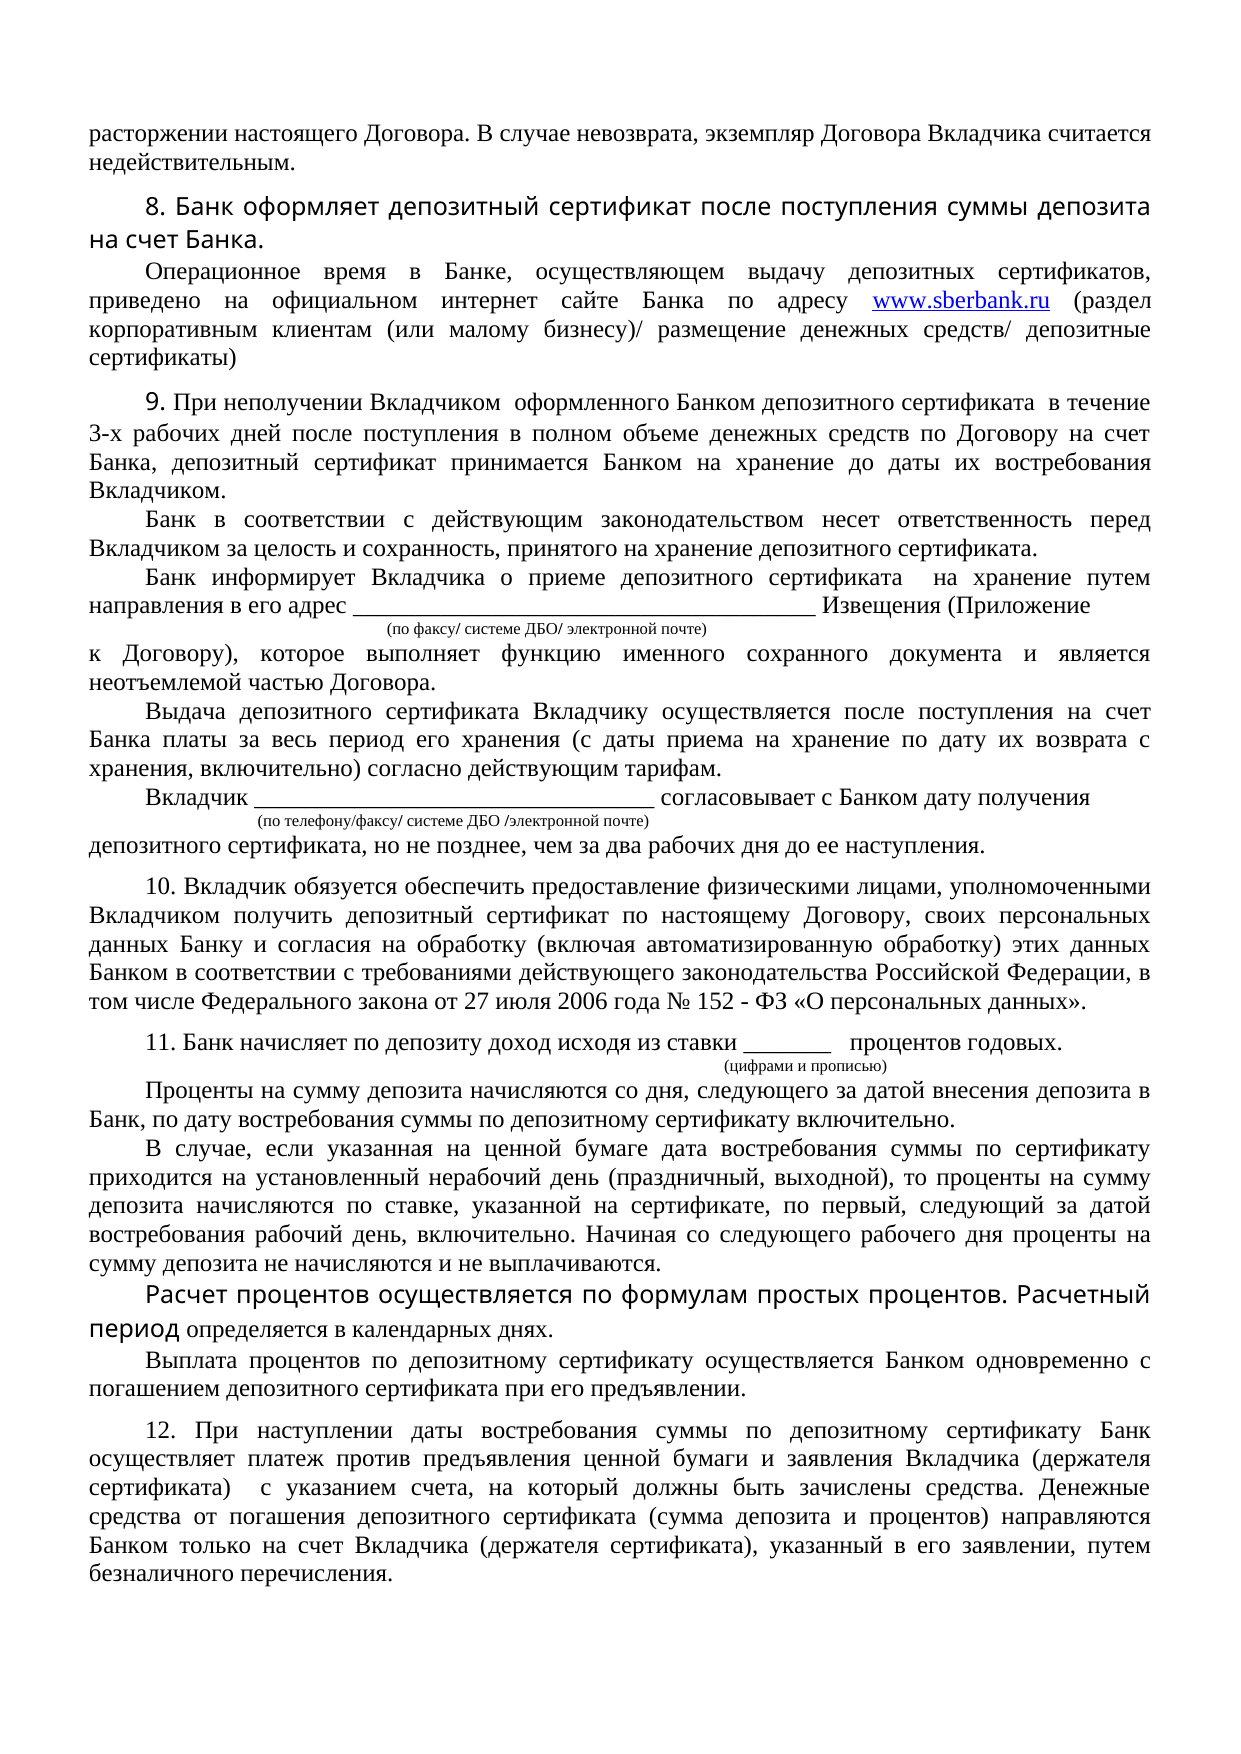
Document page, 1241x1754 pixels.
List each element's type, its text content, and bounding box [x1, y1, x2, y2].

text (по телефону/факсу/ системе ДБО /электронной почте) [89, 811, 1152, 830]
text В случае, если указанная на ценной бумаге дата востребования суммы по сертификату приходится на установленный нерабочий день (праздничный, выходной), то проценты на сумму депозита начисляются по ставке, указанной на сертификате, по первый, следующий за датой востребования рабочий день, включительно. Начиная со следующего рабочего дня проценты на сумму депозита не начисляются и не выплачиваются. [89, 1133, 1152, 1277]
text 11. Банк начисляет по депозиту доход исходя из ставки _______ процентов годовых. [89, 1027, 1152, 1056]
text Операционное время в Банке, осуществляющем выдачу депозитных сертификатов, приведено на официальном интернет сайте Банка по адресу www.sberbank.ru (раздел корпоративным клиентам (или малому бизнесу)/ размещение денежных средств/ депозитные сертификаты) [89, 256, 1152, 371]
text 12. При наступлении даты востребования суммы по депозитному сертификату Банк осуществляет платеж против предъявления ценной бумаги и заявления Вкладчика (держателя сертификата) с указанием счета, на который должны быть зачислены средства. Денежные средства от погашения депозитного сертификата (сумма депозита и процентов) направляются Банком только на счет Вкладчика (держателя сертификата), указанный в его заявлении, путем безналичного перечисления. [89, 1415, 1152, 1587]
text Банк информирует Вкладчика о приеме депозитного сертификата на хранение путем направления в его адрес _____________________________________ Извещения (Приложение [89, 562, 1152, 619]
text Банк в соответствии с действующим законодательством несет ответственность перед Вкладчиком за целость и сохранность, принятого на хранение депозитного сертификата. [89, 504, 1152, 562]
text (цифрами и прописью) [89, 1056, 1152, 1075]
text Вкладчик ________________________________ согласовывает с Банком дату получения [89, 782, 1152, 811]
text Выплата процентов по депозитному сертификату осуществляется Банком одновременно с погашением депозитного сертификата при его предъявлении. [89, 1345, 1152, 1402]
text Выдача депозитного сертификата Вкладчику осуществляется после поступления на счет Банка платы за весь период его хранения (с даты приема на хранение по дату их возврата с хранения, включительно) согласно действующим тарифам. [89, 696, 1152, 782]
text Расчет процентов осуществляется по формулам простых процентов. Расчетный период определяется в календарных днях. [89, 1277, 1152, 1345]
text (по факсу/ системе ДБО/ электронной почте) [89, 619, 1152, 638]
text депозитного сертификата, но не позднее, чем за два рабочих дня до ее наступления. [89, 830, 1152, 859]
text к Договору), которое выполняет функцию именного сохранного документа и является неотъемлемой частью Договора. [89, 638, 1152, 696]
text 9. При неполучении Вкладчиком оформленного Банком депозитного сертификата в течение 3-х рабочих дней после поступления в полном объеме денежных средств по Договору на счет Банка, депозитный сертификат принимается Банком на хранение до даты их востребования Вкладчиком. [89, 384, 1152, 504]
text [89, 118, 1152, 176]
text Проценты на сумму депозита начисляются со дня, следующего за датой внесения депозита в Банк, по дату востребования суммы по депозитному сертификату включительно. [89, 1075, 1152, 1133]
text 10. Вкладчик обязуется обеспечить предоставление физическими лицами, уполномоченными Вкладчиком получить депозитный сертификат по настоящему Договору, своих персональных данных Банку и согласия на обработку (включая автоматизированную обработку) этих данных Банком в соответствии с требованиями действующего законодательства Российской Федерации, в том числе Федерального закона от 27 июля 2006 года № 152 - ФЗ «О персональных данных». [89, 871, 1152, 1015]
text 8. Банк оформляет депозитный сертификат после поступления суммы депозита на счет Банка. [89, 188, 1152, 256]
